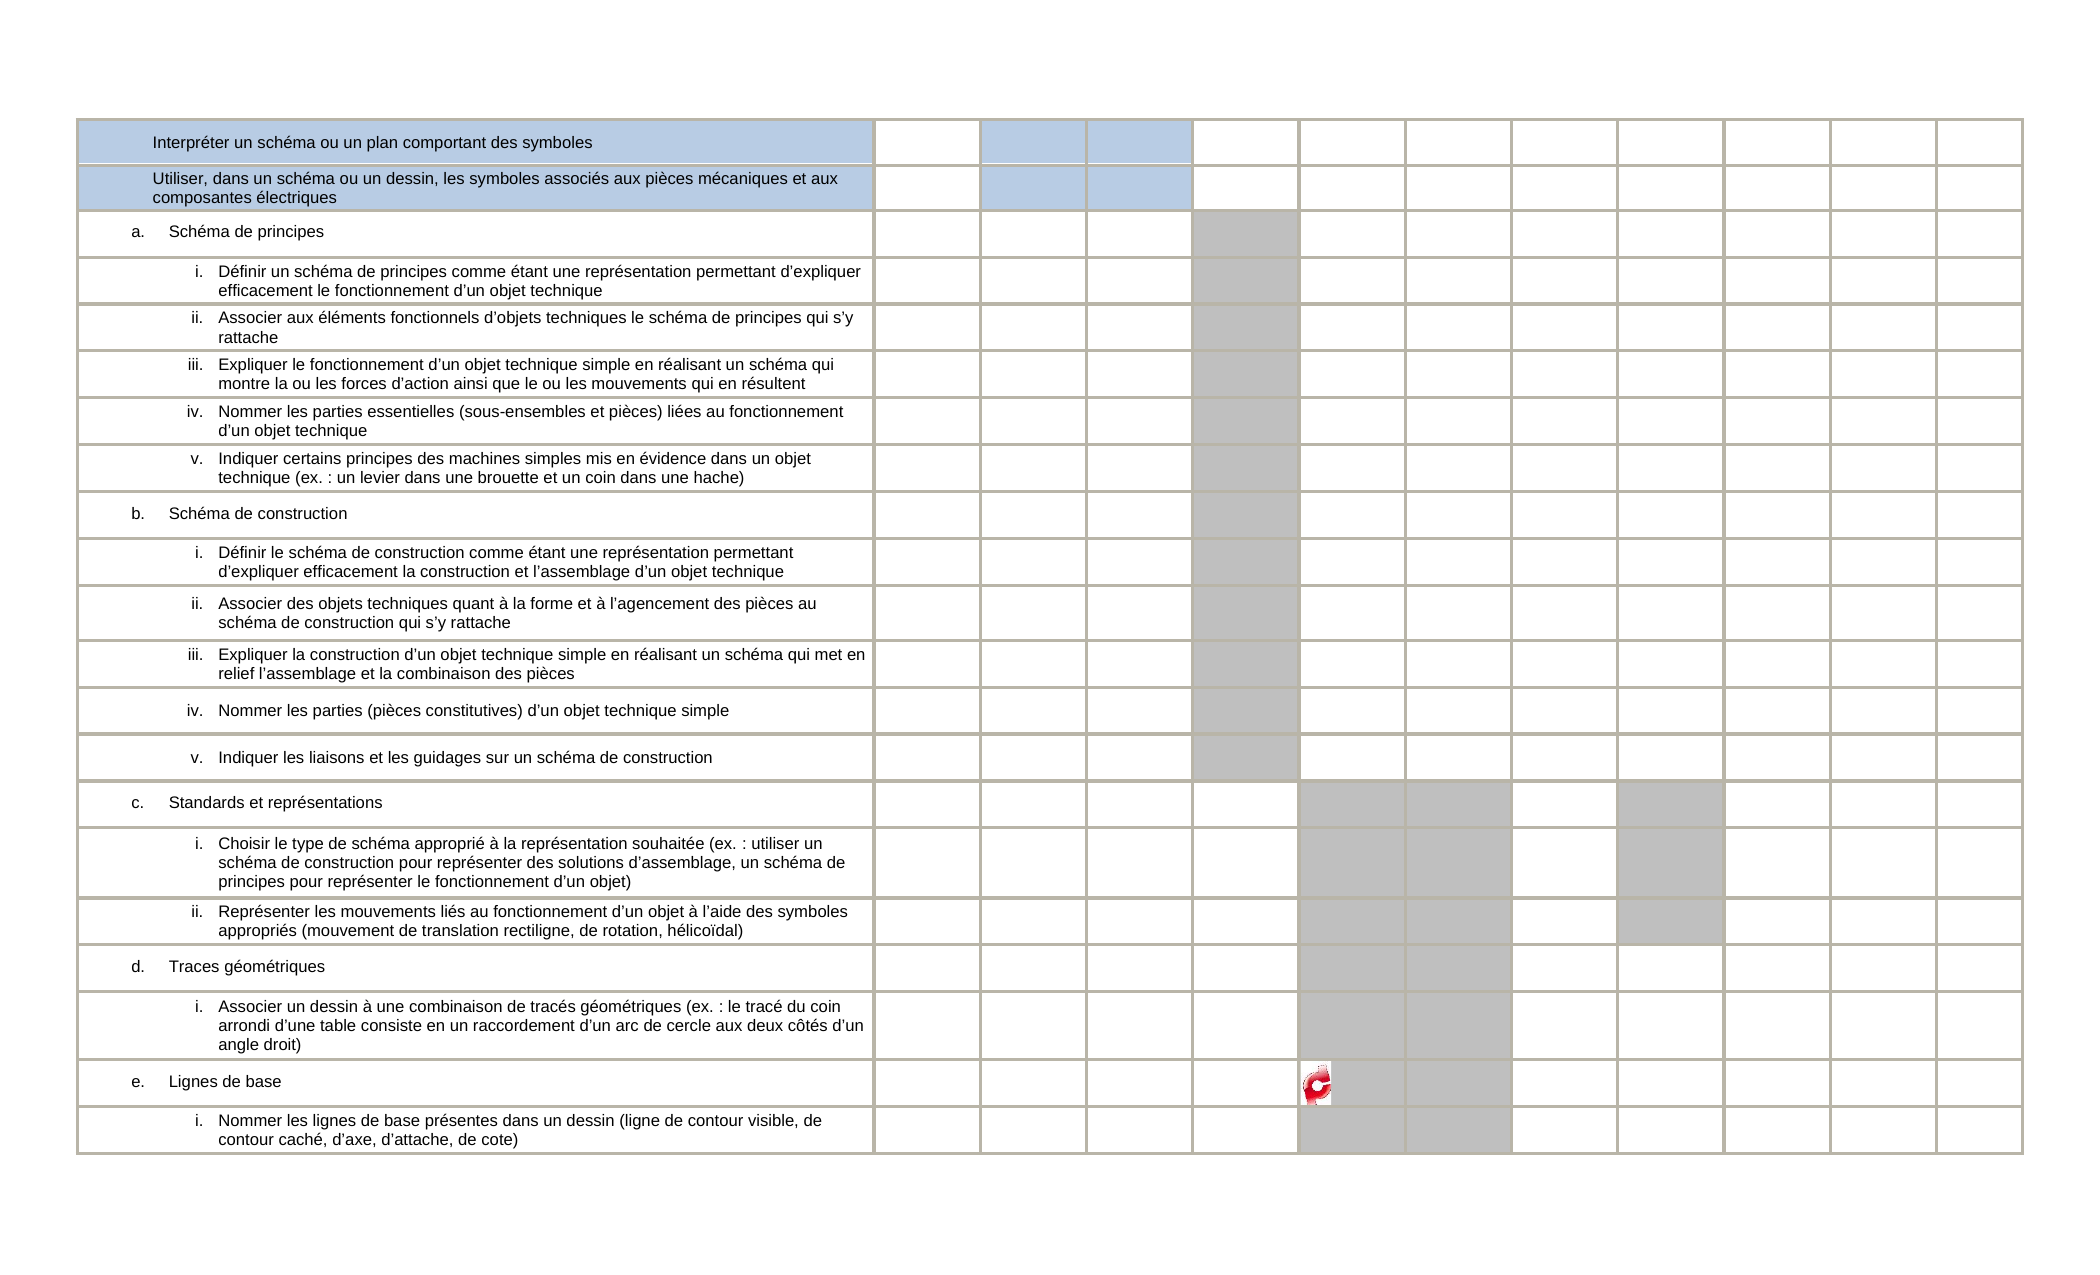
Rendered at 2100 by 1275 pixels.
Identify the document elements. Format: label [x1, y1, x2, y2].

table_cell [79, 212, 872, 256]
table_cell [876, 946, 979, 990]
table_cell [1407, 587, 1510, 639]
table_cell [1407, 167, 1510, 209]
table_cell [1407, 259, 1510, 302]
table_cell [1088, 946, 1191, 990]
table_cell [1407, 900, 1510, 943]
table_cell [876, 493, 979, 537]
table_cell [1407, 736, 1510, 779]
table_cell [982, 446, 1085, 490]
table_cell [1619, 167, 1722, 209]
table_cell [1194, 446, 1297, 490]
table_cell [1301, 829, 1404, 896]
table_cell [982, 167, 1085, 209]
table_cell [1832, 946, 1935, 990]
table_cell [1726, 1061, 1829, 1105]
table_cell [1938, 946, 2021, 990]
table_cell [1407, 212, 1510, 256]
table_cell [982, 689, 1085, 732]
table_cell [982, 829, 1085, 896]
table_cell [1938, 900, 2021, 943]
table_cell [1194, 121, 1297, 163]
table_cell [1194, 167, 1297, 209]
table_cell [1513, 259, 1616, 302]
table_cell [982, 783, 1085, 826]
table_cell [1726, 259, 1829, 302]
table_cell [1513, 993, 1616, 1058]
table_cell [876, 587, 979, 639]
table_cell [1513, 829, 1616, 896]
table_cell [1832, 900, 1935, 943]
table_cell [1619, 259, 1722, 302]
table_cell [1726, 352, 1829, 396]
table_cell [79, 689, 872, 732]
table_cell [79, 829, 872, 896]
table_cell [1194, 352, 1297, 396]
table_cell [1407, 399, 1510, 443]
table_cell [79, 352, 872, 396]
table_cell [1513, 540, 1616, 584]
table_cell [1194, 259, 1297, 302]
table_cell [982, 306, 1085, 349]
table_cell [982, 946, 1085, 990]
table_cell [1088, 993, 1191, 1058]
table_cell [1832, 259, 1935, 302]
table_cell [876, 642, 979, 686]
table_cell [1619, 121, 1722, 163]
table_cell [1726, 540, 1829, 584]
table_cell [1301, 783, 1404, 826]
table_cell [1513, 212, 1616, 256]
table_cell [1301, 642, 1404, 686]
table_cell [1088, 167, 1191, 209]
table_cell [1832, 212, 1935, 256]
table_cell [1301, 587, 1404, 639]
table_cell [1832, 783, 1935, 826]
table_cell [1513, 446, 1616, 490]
picture [1300, 1061, 1332, 1105]
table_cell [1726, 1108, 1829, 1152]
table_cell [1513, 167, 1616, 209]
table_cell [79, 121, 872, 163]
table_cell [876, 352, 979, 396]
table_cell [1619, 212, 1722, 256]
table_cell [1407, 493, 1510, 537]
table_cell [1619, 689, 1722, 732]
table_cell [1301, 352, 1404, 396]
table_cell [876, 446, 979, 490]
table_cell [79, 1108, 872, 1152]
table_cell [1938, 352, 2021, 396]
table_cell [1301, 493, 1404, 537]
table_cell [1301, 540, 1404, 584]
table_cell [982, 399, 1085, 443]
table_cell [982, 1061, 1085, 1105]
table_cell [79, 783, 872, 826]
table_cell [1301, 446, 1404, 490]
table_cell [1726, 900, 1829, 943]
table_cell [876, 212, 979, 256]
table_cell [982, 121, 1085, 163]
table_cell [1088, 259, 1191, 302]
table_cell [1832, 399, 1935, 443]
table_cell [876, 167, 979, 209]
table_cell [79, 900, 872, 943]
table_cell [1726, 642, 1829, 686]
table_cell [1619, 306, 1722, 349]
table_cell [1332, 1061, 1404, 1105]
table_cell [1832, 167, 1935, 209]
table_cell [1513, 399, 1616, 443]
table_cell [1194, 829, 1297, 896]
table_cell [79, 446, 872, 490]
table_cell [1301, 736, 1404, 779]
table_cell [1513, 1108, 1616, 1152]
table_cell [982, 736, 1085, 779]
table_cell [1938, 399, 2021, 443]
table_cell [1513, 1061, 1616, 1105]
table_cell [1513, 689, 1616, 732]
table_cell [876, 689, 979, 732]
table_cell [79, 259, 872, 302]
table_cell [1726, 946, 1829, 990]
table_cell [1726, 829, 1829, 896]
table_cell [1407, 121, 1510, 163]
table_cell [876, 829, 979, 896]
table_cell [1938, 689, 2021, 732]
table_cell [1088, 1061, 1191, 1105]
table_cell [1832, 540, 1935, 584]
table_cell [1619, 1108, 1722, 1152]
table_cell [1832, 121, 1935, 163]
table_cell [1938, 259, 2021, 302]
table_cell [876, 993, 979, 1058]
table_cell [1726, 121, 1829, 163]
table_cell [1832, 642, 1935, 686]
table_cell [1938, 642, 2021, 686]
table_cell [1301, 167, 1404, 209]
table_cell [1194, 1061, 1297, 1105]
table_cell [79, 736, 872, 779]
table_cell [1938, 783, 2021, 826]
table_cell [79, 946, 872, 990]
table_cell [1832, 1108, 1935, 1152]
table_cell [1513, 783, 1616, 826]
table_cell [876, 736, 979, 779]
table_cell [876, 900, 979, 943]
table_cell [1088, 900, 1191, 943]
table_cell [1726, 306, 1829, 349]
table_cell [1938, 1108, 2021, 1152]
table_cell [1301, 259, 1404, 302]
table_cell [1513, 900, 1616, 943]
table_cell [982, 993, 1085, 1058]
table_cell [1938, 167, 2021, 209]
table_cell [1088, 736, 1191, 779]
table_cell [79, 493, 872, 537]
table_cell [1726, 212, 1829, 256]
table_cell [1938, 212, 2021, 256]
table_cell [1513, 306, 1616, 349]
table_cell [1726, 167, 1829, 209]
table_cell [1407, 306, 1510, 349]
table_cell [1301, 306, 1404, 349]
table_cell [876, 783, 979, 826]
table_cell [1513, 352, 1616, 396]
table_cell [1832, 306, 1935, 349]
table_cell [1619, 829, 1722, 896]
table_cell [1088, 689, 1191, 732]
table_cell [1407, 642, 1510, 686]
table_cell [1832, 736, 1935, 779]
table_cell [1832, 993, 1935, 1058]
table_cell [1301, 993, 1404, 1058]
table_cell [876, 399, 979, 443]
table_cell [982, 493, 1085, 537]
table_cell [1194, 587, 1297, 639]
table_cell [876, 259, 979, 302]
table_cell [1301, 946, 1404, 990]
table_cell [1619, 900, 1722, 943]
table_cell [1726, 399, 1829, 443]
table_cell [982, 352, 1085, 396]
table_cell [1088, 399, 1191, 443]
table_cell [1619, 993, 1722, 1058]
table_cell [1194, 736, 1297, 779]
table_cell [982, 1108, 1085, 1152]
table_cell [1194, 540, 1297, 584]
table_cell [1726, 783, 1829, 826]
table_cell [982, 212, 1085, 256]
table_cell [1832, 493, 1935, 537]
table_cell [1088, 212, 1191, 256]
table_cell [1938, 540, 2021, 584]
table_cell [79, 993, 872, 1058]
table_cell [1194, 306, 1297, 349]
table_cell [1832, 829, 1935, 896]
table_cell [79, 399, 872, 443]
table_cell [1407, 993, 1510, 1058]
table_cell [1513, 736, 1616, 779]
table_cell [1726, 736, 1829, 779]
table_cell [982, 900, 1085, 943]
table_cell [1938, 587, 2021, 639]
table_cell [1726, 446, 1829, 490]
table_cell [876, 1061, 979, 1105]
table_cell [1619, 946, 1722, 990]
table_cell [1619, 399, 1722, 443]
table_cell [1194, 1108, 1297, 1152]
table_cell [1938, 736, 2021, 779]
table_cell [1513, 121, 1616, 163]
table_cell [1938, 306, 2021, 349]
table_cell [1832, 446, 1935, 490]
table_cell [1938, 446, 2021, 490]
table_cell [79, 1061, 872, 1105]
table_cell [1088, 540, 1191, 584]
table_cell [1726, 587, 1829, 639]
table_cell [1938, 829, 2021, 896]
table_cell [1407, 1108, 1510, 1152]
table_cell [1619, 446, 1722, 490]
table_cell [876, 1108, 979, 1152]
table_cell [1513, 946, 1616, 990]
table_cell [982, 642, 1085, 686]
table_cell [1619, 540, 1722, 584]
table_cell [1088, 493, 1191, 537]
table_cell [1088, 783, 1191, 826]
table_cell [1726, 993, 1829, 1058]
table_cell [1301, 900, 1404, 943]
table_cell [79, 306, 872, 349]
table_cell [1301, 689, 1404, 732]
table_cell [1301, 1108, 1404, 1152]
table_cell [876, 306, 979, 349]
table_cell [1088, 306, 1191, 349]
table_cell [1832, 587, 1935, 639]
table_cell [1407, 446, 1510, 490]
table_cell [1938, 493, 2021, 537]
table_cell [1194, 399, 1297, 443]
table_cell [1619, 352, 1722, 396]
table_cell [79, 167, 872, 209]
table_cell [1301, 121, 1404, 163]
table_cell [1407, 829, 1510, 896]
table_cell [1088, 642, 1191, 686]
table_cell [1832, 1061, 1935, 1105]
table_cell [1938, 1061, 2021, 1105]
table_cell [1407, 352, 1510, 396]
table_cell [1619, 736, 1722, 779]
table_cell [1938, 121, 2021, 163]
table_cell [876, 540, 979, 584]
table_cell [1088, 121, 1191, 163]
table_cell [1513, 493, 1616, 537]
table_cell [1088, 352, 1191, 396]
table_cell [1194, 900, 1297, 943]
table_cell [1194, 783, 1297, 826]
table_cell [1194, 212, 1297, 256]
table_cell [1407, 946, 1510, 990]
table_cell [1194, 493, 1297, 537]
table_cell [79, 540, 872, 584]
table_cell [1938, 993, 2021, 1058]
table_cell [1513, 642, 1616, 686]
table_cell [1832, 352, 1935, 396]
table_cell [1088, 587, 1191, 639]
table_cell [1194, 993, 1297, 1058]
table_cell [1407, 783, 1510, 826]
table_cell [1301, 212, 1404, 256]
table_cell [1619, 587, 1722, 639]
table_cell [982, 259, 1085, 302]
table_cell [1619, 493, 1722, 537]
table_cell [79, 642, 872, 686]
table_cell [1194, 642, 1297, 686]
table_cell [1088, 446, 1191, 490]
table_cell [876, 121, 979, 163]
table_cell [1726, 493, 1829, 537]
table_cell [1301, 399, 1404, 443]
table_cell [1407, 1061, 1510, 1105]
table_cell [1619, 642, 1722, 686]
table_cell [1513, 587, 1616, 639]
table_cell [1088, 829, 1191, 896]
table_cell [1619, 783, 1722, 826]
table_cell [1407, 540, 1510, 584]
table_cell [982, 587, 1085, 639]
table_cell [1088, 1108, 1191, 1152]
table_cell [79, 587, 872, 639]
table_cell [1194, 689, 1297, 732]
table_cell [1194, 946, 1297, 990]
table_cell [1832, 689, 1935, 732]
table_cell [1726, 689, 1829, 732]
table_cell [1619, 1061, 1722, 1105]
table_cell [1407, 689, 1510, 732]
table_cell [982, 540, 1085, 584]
